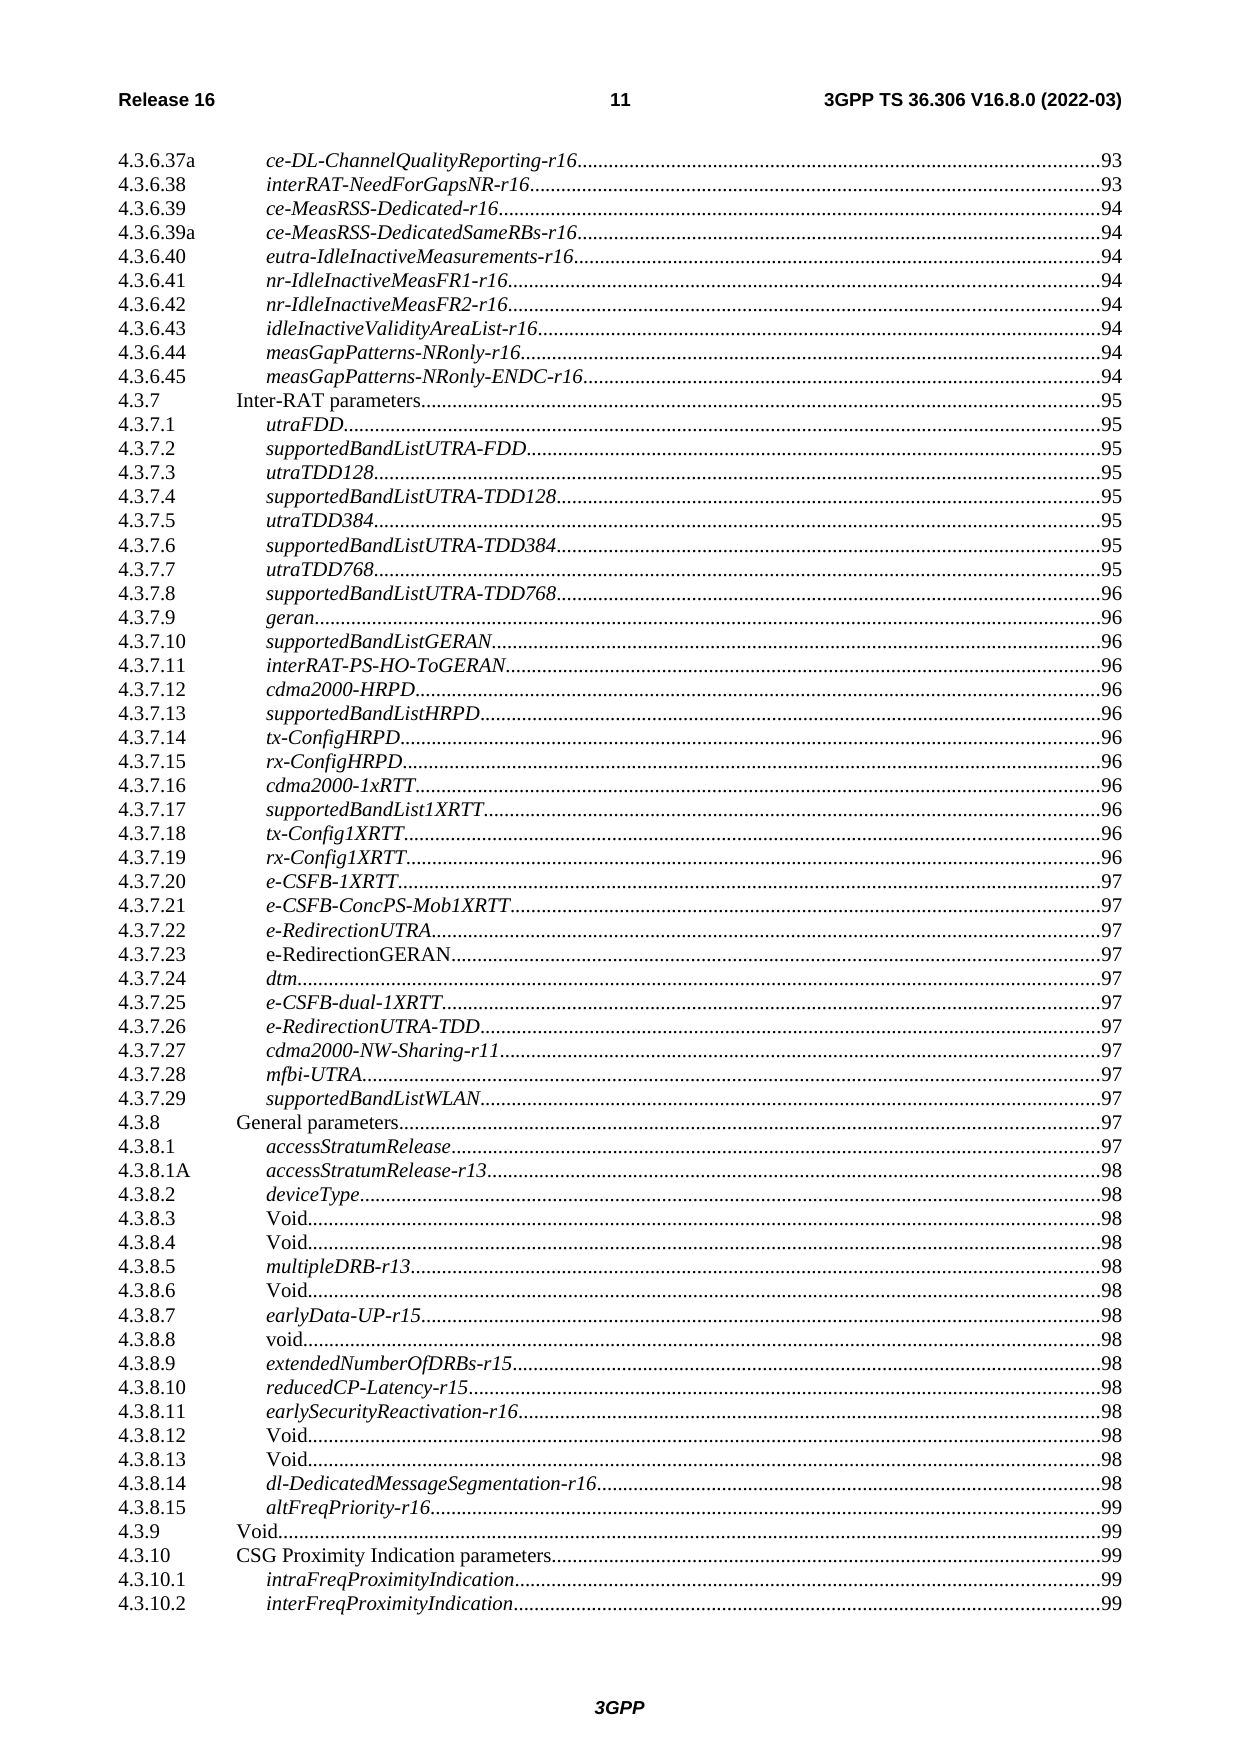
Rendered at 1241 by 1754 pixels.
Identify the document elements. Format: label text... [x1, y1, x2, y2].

text 4.3.10 CSG Proximity Indication parameters 99 [118, 1543, 1122, 1567]
text 4.3.7.15 rx-ConfigHRPD 96 [118, 749, 1122, 773]
text 4.3.7.22 e-RedirectionUTRA 97 [118, 917, 1122, 942]
text 4.3.7.5 utraTDD384 95 [118, 508, 1122, 532]
text 4.3.7.8 supportedBandListUTRA-TDD768 96 [118, 581, 1122, 605]
text 4.3.7.4 supportedBandListUTRA-TDD128 95 [118, 484, 1122, 508]
text 4.3.7.25 e-CSFB-dual-1XRTT 97 [118, 990, 1122, 1014]
text 4.3.8.15 altFreqPriority-r16 99 [118, 1495, 1122, 1519]
text 4.3.7.7 utraTDD768 95 [118, 557, 1122, 581]
text 4.3.7.26 e-RedirectionUTRA-TDD 97 [118, 1014, 1122, 1038]
text 4.3.7.12 cdma2000-HRPD 96 [118, 677, 1122, 701]
text 4.3.10.2 interFreqProximityIndication 99 [118, 1591, 1122, 1615]
text 4.3.7.3 utraTDD128 95 [118, 460, 1122, 484]
text 4.3.7.27 cdma2000-NW-Sharing-r11 97 [118, 1038, 1122, 1062]
text 4.3.7.14 tx-ConfigHRPD 96 [118, 725, 1122, 749]
text 4.3.6.43 idleInactiveValidityAreaList-r16 94 [118, 316, 1122, 340]
text 4.3.8.5 multipleDRB-r13 98 [118, 1254, 1122, 1278]
text 4.3.6.44 measGapPatterns-NRonly-r16 94 [118, 340, 1122, 364]
text 4.3.8.8 void 98 [118, 1327, 1122, 1351]
text 4.3.8.11 earlySecurityReactivation-r16 98 [118, 1399, 1122, 1423]
text 4.3.7.11 interRAT-PS-HO-ToGERAN 96 [118, 653, 1122, 677]
text 4.3.6.40 eutra-IdleInactiveMeasurements-r16 94 [118, 244, 1122, 268]
text 4.3.8.12 Void 98 [118, 1423, 1122, 1447]
text 4.3.7.19 rx-Config1XRTT 96 [118, 845, 1122, 869]
text 4.3.7.17 supportedBandList1XRTT 96 [118, 797, 1122, 821]
text 4.3.8.14 dl-DedicatedMessageSegmentation-r16 98 [118, 1471, 1122, 1495]
text 4.3.9 Void 99 [118, 1519, 1122, 1543]
text 4.3.10.1 intraFreqProximityIndication 99 [118, 1567, 1122, 1591]
text 4.3.8.9 extendedNumberOfDRBs-r15 98 [118, 1351, 1122, 1375]
text 4.3.6.39 ce-MeasRSS-Dedicated-r16 94 [118, 196, 1122, 220]
text 4.3.7.28 mfbi-UTRA 97 [118, 1062, 1122, 1086]
text 4.3.8.3 Void 98 [118, 1206, 1122, 1230]
text 4.3.7.23 e-RedirectionGERAN 97 [118, 942, 1122, 966]
text 4.3.7.29 supportedBandListWLAN 97 [118, 1086, 1122, 1110]
text 4.3.8 General parameters 97 [118, 1110, 1122, 1134]
text 4.3.7.2 supportedBandListUTRA-FDD 95 [118, 436, 1122, 460]
text 4.3.8.7 earlyData-UP-r15 98 [118, 1302, 1122, 1327]
text 4.3.7.24 dtm 97 [118, 966, 1122, 990]
text 4.3.7.13 supportedBandListHRPD 96 [118, 701, 1122, 725]
text 4.3.6.45 measGapPatterns-NRonly-ENDC-r16 94 [118, 364, 1122, 388]
text 4.3.8.4 Void 98 [118, 1230, 1122, 1254]
text 4.3.8.1A accessStratumRelease-r13 98 [118, 1158, 1122, 1182]
text 4.3.8.10 reducedCP-Latency-r15 98 [118, 1375, 1122, 1399]
text 4.3.6.37a ce-DL-ChannelQualityReporting-r16 93 [118, 147, 1122, 172]
text 4.3.7.16 cdma2000-1xRTT 96 [118, 773, 1122, 797]
text 4.3.7.10 supportedBandListGERAN 96 [118, 629, 1122, 653]
text 4.3.7 Inter-RAT parameters 95 [118, 388, 1122, 412]
text 4.3.8.2 deviceType 98 [118, 1182, 1122, 1206]
text 4.3.8.1 accessStratumRelease 97 [118, 1134, 1122, 1158]
text 4.3.7.18 tx-Config1XRTT 96 [118, 821, 1122, 845]
text 4.3.6.42 nr-IdleInactiveMeasFR2-r16 94 [118, 292, 1122, 316]
text 4.3.6.39a ce-MeasRSS-DedicatedSameRBs-r16 94 [118, 220, 1122, 244]
text 4.3.7.9 geran 96 [118, 605, 1122, 629]
text 4.3.6.38 interRAT-NeedForGapsNR-r16 93 [118, 172, 1122, 196]
text 4.3.7.1 utraFDD 95 [118, 412, 1122, 436]
text 4.3.7.20 e-CSFB-1XRTT 97 [118, 869, 1122, 893]
text 4.3.7.6 supportedBandListUTRA-TDD384 95 [118, 532, 1122, 557]
text 4.3.6.41 nr-IdleInactiveMeasFR1-r16 94 [118, 268, 1122, 292]
text 4.3.8.13 Void 98 [118, 1447, 1122, 1471]
text 4.3.7.21 e-CSFB-ConcPS-Mob1XRTT 97 [118, 893, 1122, 917]
text 4.3.8.6 Void 98 [118, 1278, 1122, 1302]
